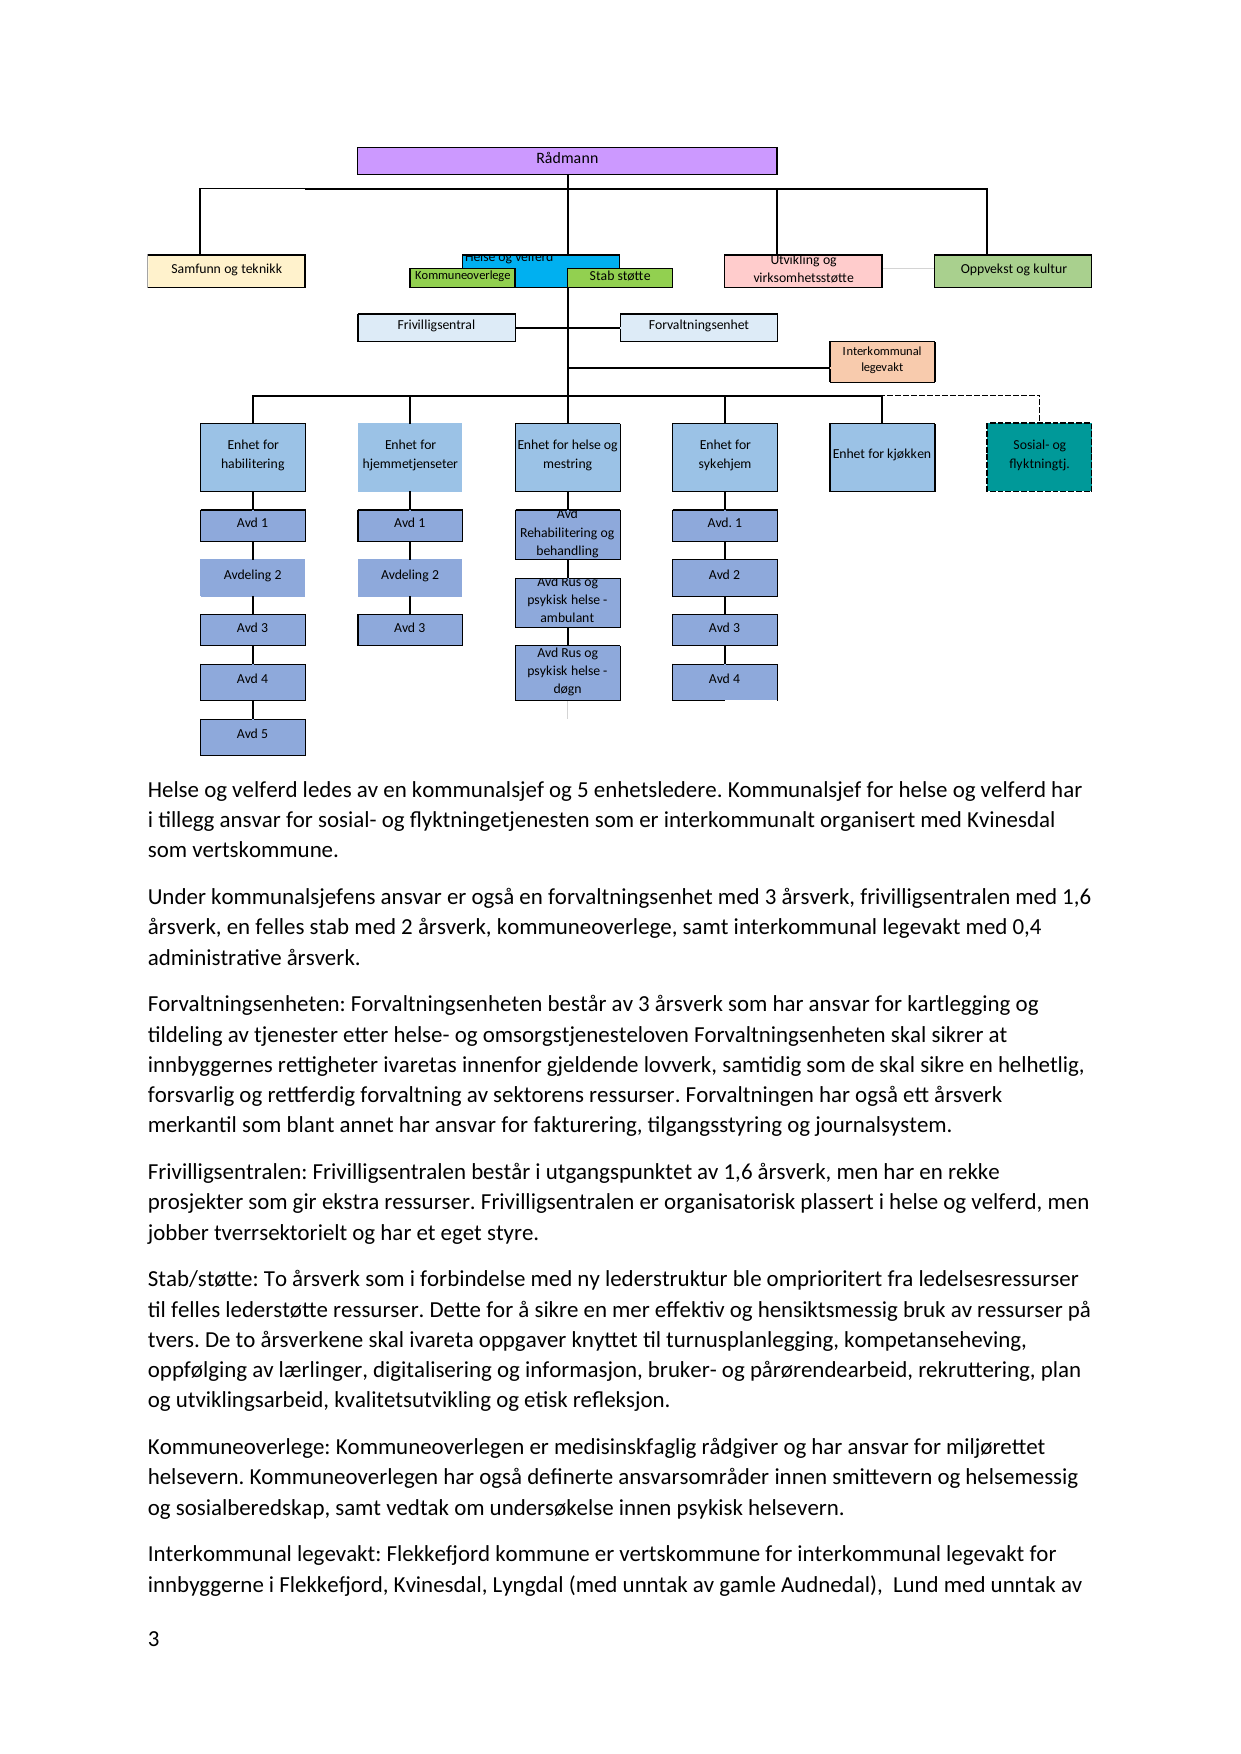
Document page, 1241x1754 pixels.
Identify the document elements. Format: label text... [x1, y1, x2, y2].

text Forvaltningsenheten: Forvaltningsenheten består av 3 årsverk som har ansvar for kartlegging og tildeling av tjenester etter helse- og omsorgstjenesteloven Forvaltningsenheten skal sikrer at innbyggernes rettigheter ivaretas innenfor gjeldende lovverk, samtidig som de skal sikre en helhetlig, forsvarlig og rettferdig forvaltning av sektorens ressurser. Forvaltningen har også ett årsverk merkantil som blant annet har ansvar for fakturering, tilgangsstyring og journalsystem. [148, 989, 1093, 1138]
text Helse og velferd ledes av en kommunalsjef og 5 enhetsledere. Kommunalsjef for helse og velferd har i tillegg ansvar for sosial- og flyktningetjenesten som er interkommunalt organisert med Kvinesdal som vertskommune. [148, 775, 1093, 863]
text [148, 1539, 1093, 1598]
text Frivilligsentralen: Frivilligsentralen består i utgangspunktet av 1,6 årsverk, men har en rekke prosjekter som gir ekstra ressurser. Frivilligsentralen er organisatorisk plassert i helse og velferd, men jobber tverrsektorielt og har et eget styre. [148, 1157, 1093, 1246]
text Kommuneoverlege: Kommuneoverlegen er medisinskfaglig rådgiver og har ansvar for miljørettet helsevern. Kommuneoverlegen har også definerte ansvarsområder innen smittevern og helsemessig og sosialberedskap, samt vedtak om undersøkelse innen psykisk helsevern. [148, 1432, 1093, 1521]
text Stab/støtte: To årsverk som i forbindelse med ny lederstruktur ble omprioritert fra ledelsesressurser til felles lederstøtte ressurser. Dette for å sikre en mer effektiv og hensiktsmessig bruk av ressurser på tvers. De to årsverkene skal ivareta oppgaver knyttet til turnusplanlegging, kompetanseheving, oppfølging av lærlinger, digitalisering og informasjon, bruker- og pårørendearbeid, rekruttering, plan og utviklingsarbeid, kvalitetsutvikling og etisk refleksjon. [148, 1264, 1093, 1413]
text Under kommunalsjefens ansvar er også en forvaltningsenhet med 3 årsverk, frivilligsentralen med 1,6 årsverk, en felles stab med 2 årsverk, kommuneoverlege, samt interkommunal legevakt med 0,4 administrative årsverk. [148, 882, 1093, 971]
